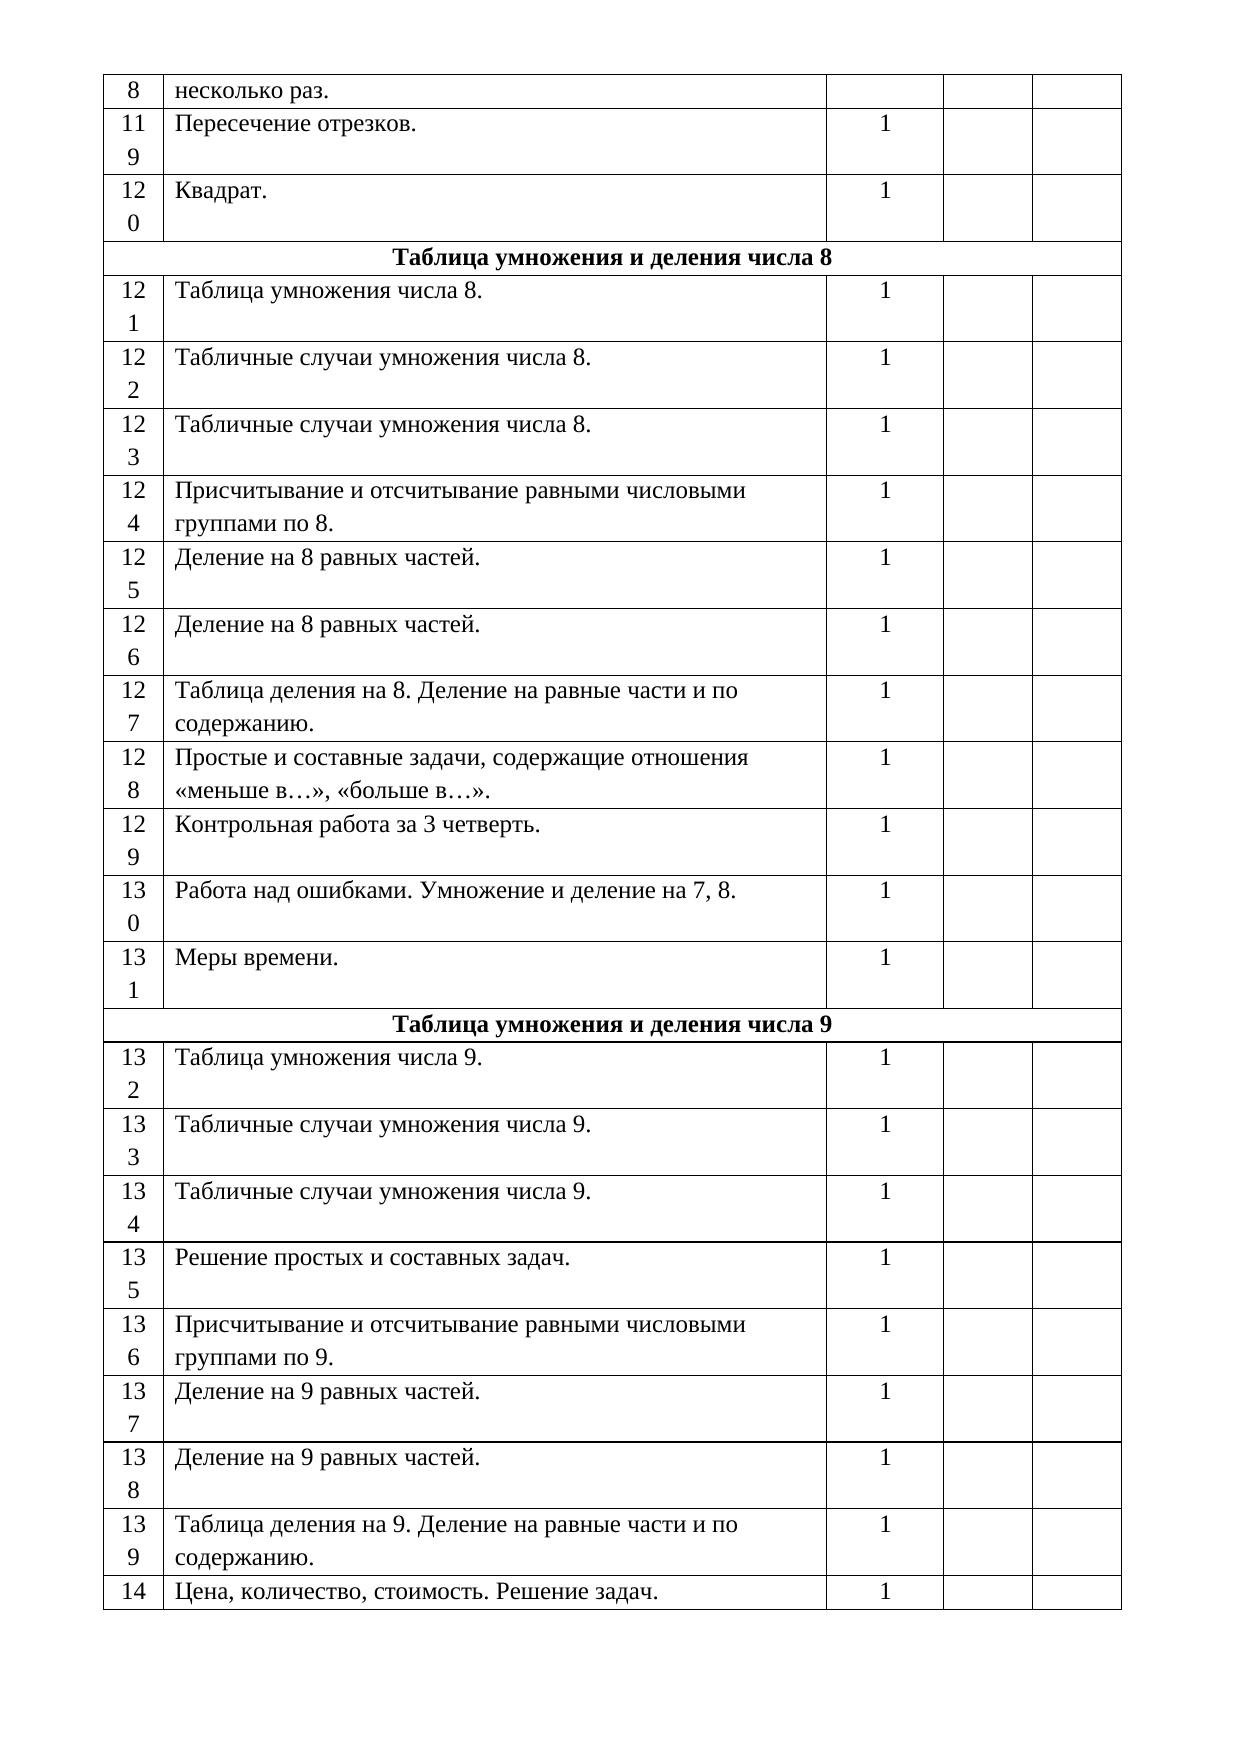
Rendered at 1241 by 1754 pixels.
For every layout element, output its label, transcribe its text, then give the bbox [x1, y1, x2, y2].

table_cell [944, 1443, 1032, 1508]
table_cell 127 [104, 676, 163, 741]
table_cell [944, 342, 1032, 408]
table_cell 1 [827, 342, 943, 408]
table_cell 1 [827, 1509, 943, 1575]
table_cell [944, 809, 1032, 874]
table_cell Деление на 9 равных частей. [164, 1443, 826, 1508]
table_cell 1 [827, 175, 943, 241]
table_cell Таблица деления на 9. Деление на равные части и по содержанию. [164, 1509, 826, 1575]
table_cell [944, 1109, 1032, 1175]
table_cell Деление на 9 равных частей. [164, 1376, 826, 1441]
table_cell [944, 742, 1032, 808]
table_cell Деление на 8 равных частей. [164, 609, 826, 674]
table_cell 1 [827, 609, 943, 674]
table_cell 123 [104, 409, 163, 474]
table_cell [1033, 1243, 1121, 1308]
table_cell 129 [104, 809, 163, 874]
table_cell [1033, 342, 1121, 408]
table_cell Табличные случаи умножения числа 8. [164, 342, 826, 408]
table_cell 1 [827, 809, 943, 874]
table_cell Пересечение отрезков. [164, 109, 826, 174]
table_cell 121 [104, 276, 163, 341]
table_cell 125 [104, 542, 163, 608]
table_cell 1 [827, 75, 943, 107]
table_cell [944, 1309, 1032, 1375]
table_cell 128 [104, 742, 163, 808]
table_cell Простые и составные задачи, содержащие отношения «меньше в…», «больше в…». [164, 742, 826, 808]
table_cell 1 [827, 476, 943, 541]
table_cell [1033, 476, 1121, 541]
table_cell 1 [827, 276, 943, 341]
table_cell 1 [827, 942, 943, 1008]
table_cell Табличные случаи умножения числа 9. [164, 1176, 826, 1241]
table_cell [944, 609, 1032, 674]
table_cell [944, 409, 1032, 474]
table_cell [1033, 409, 1121, 474]
table_cell 118 [104, 75, 163, 107]
table_cell Решение простых и составных задач. [164, 1243, 826, 1308]
table_cell [1033, 1109, 1121, 1175]
table_cell [944, 1509, 1032, 1575]
table_cell [944, 1576, 1032, 1609]
table_cell [944, 876, 1032, 941]
table_cell 1 [827, 1376, 943, 1441]
table_cell 136 [104, 1309, 163, 1375]
table_cell 1 [827, 542, 943, 608]
table_cell [1033, 542, 1121, 608]
table_cell 1 [827, 1176, 943, 1241]
table_cell [944, 1376, 1032, 1441]
table_cell [1033, 109, 1121, 174]
table_cell [1033, 175, 1121, 241]
table_cell [944, 109, 1032, 174]
table_cell Квадрат. [164, 175, 826, 241]
table_cell [1033, 676, 1121, 741]
table_cell 120 [104, 175, 163, 241]
table_cell Табличные случаи умножения числа 9. [164, 1109, 826, 1175]
table_cell 1 [827, 1576, 943, 1609]
table_cell 122 [104, 342, 163, 408]
table_cell [944, 276, 1032, 341]
table_cell 139 [104, 1509, 163, 1575]
table_cell [944, 75, 1032, 107]
table_cell 133 [104, 1109, 163, 1175]
table_cell Присчитывание и отсчитывание равными числовыми группами по 9. [164, 1309, 826, 1375]
table_cell 132 [104, 1043, 163, 1108]
table_cell [944, 542, 1032, 608]
table_cell [944, 1243, 1032, 1308]
table_cell 135 [104, 1243, 163, 1308]
table_cell 1 [827, 109, 943, 174]
table_cell [1033, 1576, 1121, 1609]
table_cell 140 [104, 1576, 163, 1609]
table_cell Деление на 8 равных частей. [164, 542, 826, 608]
table_cell Присчитывание и отсчитывание равными числовыми группами по 8. [164, 476, 826, 541]
table_cell 1 [827, 676, 943, 741]
table_cell [1033, 1043, 1121, 1108]
table_cell [1033, 876, 1121, 941]
table_cell [1033, 1176, 1121, 1241]
table_cell 130 [104, 876, 163, 941]
table_cell 131 [104, 942, 163, 1008]
table_cell [1033, 1376, 1121, 1441]
table_cell [1033, 809, 1121, 874]
table_cell Таблица умножения и деления числа 8 [104, 242, 1121, 274]
table_cell [944, 1176, 1032, 1241]
table_cell [944, 942, 1032, 1008]
table_cell [1033, 942, 1121, 1008]
table_cell 1 [827, 876, 943, 941]
table_cell [1033, 609, 1121, 674]
table_cell [1033, 276, 1121, 341]
table_cell [1033, 1443, 1121, 1508]
table_cell 1 [827, 1109, 943, 1175]
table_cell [164, 75, 826, 107]
table_cell Таблица деления на 8. Деление на равные части и по содержанию. [164, 676, 826, 741]
table_cell 134 [104, 1176, 163, 1241]
table_cell Меры времени. [164, 942, 826, 1008]
table_cell 1 [827, 1043, 943, 1108]
table_cell [944, 175, 1032, 241]
table_cell 1 [827, 1243, 943, 1308]
table_cell 1 [827, 742, 943, 808]
table_cell 126 [104, 609, 163, 674]
table_cell 137 [104, 1376, 163, 1441]
table_cell Таблица умножения и деления числа 9 [104, 1009, 1121, 1041]
table_cell [1033, 1509, 1121, 1575]
table_cell 1 [827, 1443, 943, 1508]
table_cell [164, 1576, 826, 1609]
table_cell 1 [827, 409, 943, 474]
table_cell Контрольная работа за 3 четверть. [164, 809, 826, 874]
table_cell [1033, 1309, 1121, 1375]
table_cell 138 [104, 1443, 163, 1508]
table_cell 1 [827, 1309, 943, 1375]
table_cell [944, 676, 1032, 741]
table_cell Работа над ошибками. Умножение и деление на 7, 8. [164, 876, 826, 941]
table_cell [1033, 75, 1121, 107]
table_cell Таблица умножения числа 9. [164, 1043, 826, 1108]
table_cell 124 [104, 476, 163, 541]
table_cell 119 [104, 109, 163, 174]
table_cell [944, 476, 1032, 541]
table_cell Таблица умножения числа 8. [164, 276, 826, 341]
table_cell Табличные случаи умножения числа 8. [164, 409, 826, 474]
table_cell [1033, 742, 1121, 808]
table_cell [944, 1043, 1032, 1108]
